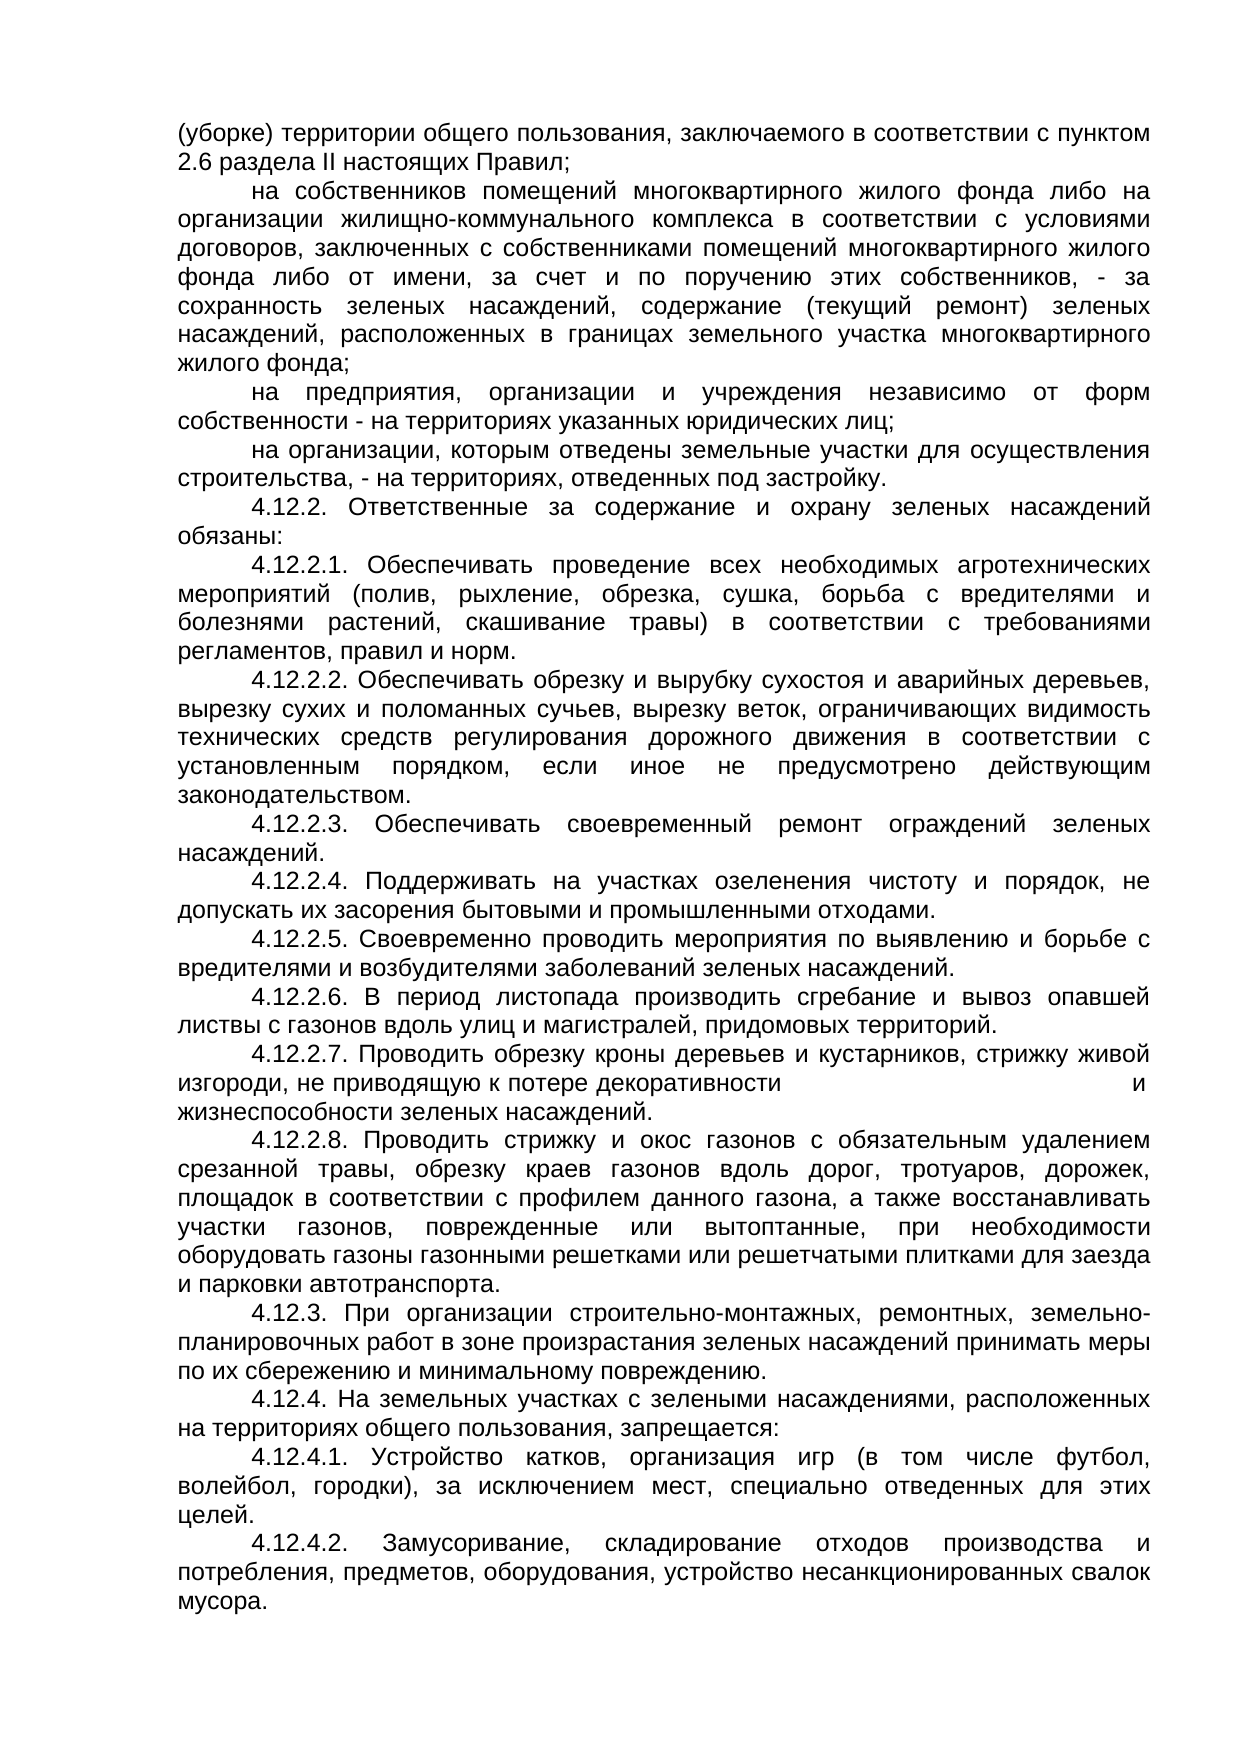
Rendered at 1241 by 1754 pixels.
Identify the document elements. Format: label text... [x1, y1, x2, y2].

text 4.12.4. На земельных участках с зелеными насаждениями, расположенных на территориях общего пользования, запрещается: [177, 1384, 1152, 1442]
text 4.12.2.3. Обеспечивать своевременный ремонт ограждений зеленых насаждений. [177, 809, 1152, 866]
text 4.12.2.1. Обеспечивать проведение всех необходимых агротехнических мероприятий (полив, рыхление, обрезка, сушка, борьба с вредителями и болезнями растений, скашивание травы) в соответствии с требованиями регламентов, правил и норм. [177, 550, 1152, 665]
text 4.12.2. Ответственные за содержание и охрану зеленых насаждений обязаны: [177, 492, 1152, 550]
text 4.12.2.5. Своевременно проводить мероприятия по выявлению и борьбе с вредителями и возбудителями заболеваний зеленых насаждений. [177, 924, 1152, 981]
text 4.12.3. При организации строительно-монтажных, ремонтных, земельно-планировочных работ в зоне произрастания зеленых насаждений принимать меры по их сбережению и минимальному повреждению. [177, 1298, 1152, 1384]
text 4.12.4.2. Замусоривание, складирование отходов производства и потребления, предметов, оборудования, устройство несанкционированных свалок мусора. [177, 1528, 1152, 1615]
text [177, 118, 1152, 176]
text 4.12.2.4. Поддерживать на участках озеленения чистоту и порядок, не допускать их засорения бытовыми и промышленными отходами. [177, 866, 1152, 924]
text на организации, которым отведены земельные участки для осуществления строительства, - на территориях, отведенных под застройку. [177, 435, 1152, 492]
text 4.12.4.1. Устройство катков, организация игр (в том числе футбол, волейбол, городки), за исключением мест, специально отведенных для этих целей. [177, 1442, 1152, 1528]
text на собственников помещений многоквартирного жилого фонда либо на организации жилищно-коммунального комплекса в соответствии с условиями договоров, заключенных с собственниками помещений многоквартирного жилого фонда либо от имени, за счет и по поручению этих собственников, - за сохранность зеленых насаждений, содержание (текущий ремонт) зеленых насаждений, расположенных в границах земельного участка многоквартирного жилого фонда; [177, 176, 1152, 377]
text 4.12.2.7. Проводить обрезку кроны деревьев и кустарников, стрижку живой изгороди, не приводящую к потере декоративности и жизнеспособности зеленых насаждений. [177, 1039, 1152, 1125]
text 4.12.2.8. Проводить стрижку и окос газонов с обязательным удалением срезанной травы, обрезку краев газонов вдоль дорог, тротуаров, дорожек, площадок в соответствии с профилем данного газона, а также восстанавливать участки газонов, поврежденные или вытоптанные, при необходимости оборудовать газоны газонными решетками или решетчатыми плитками для заезда и парковки автотранспорта. [177, 1126, 1152, 1298]
text 4.12.2.2. Обеспечивать обрезку и вырубку сухостоя и аварийных деревьев, вырезку сухих и поломанных сучьев, вырезку веток, ограничивающих видимость технических средств регулирования дорожного движения в соответствии с установленным порядком, если иное не предусмотрено действующим законодательством. [177, 665, 1152, 809]
text на предприятия, организации и учреждения независимо от форм собственности - на территориях указанных юридических лиц; [177, 377, 1152, 434]
text 4.12.2.6. В период листопада производить сгребание и вывоз опавшей листвы с газонов вдоль улиц и магистралей, придомовых территорий. [177, 982, 1152, 1039]
